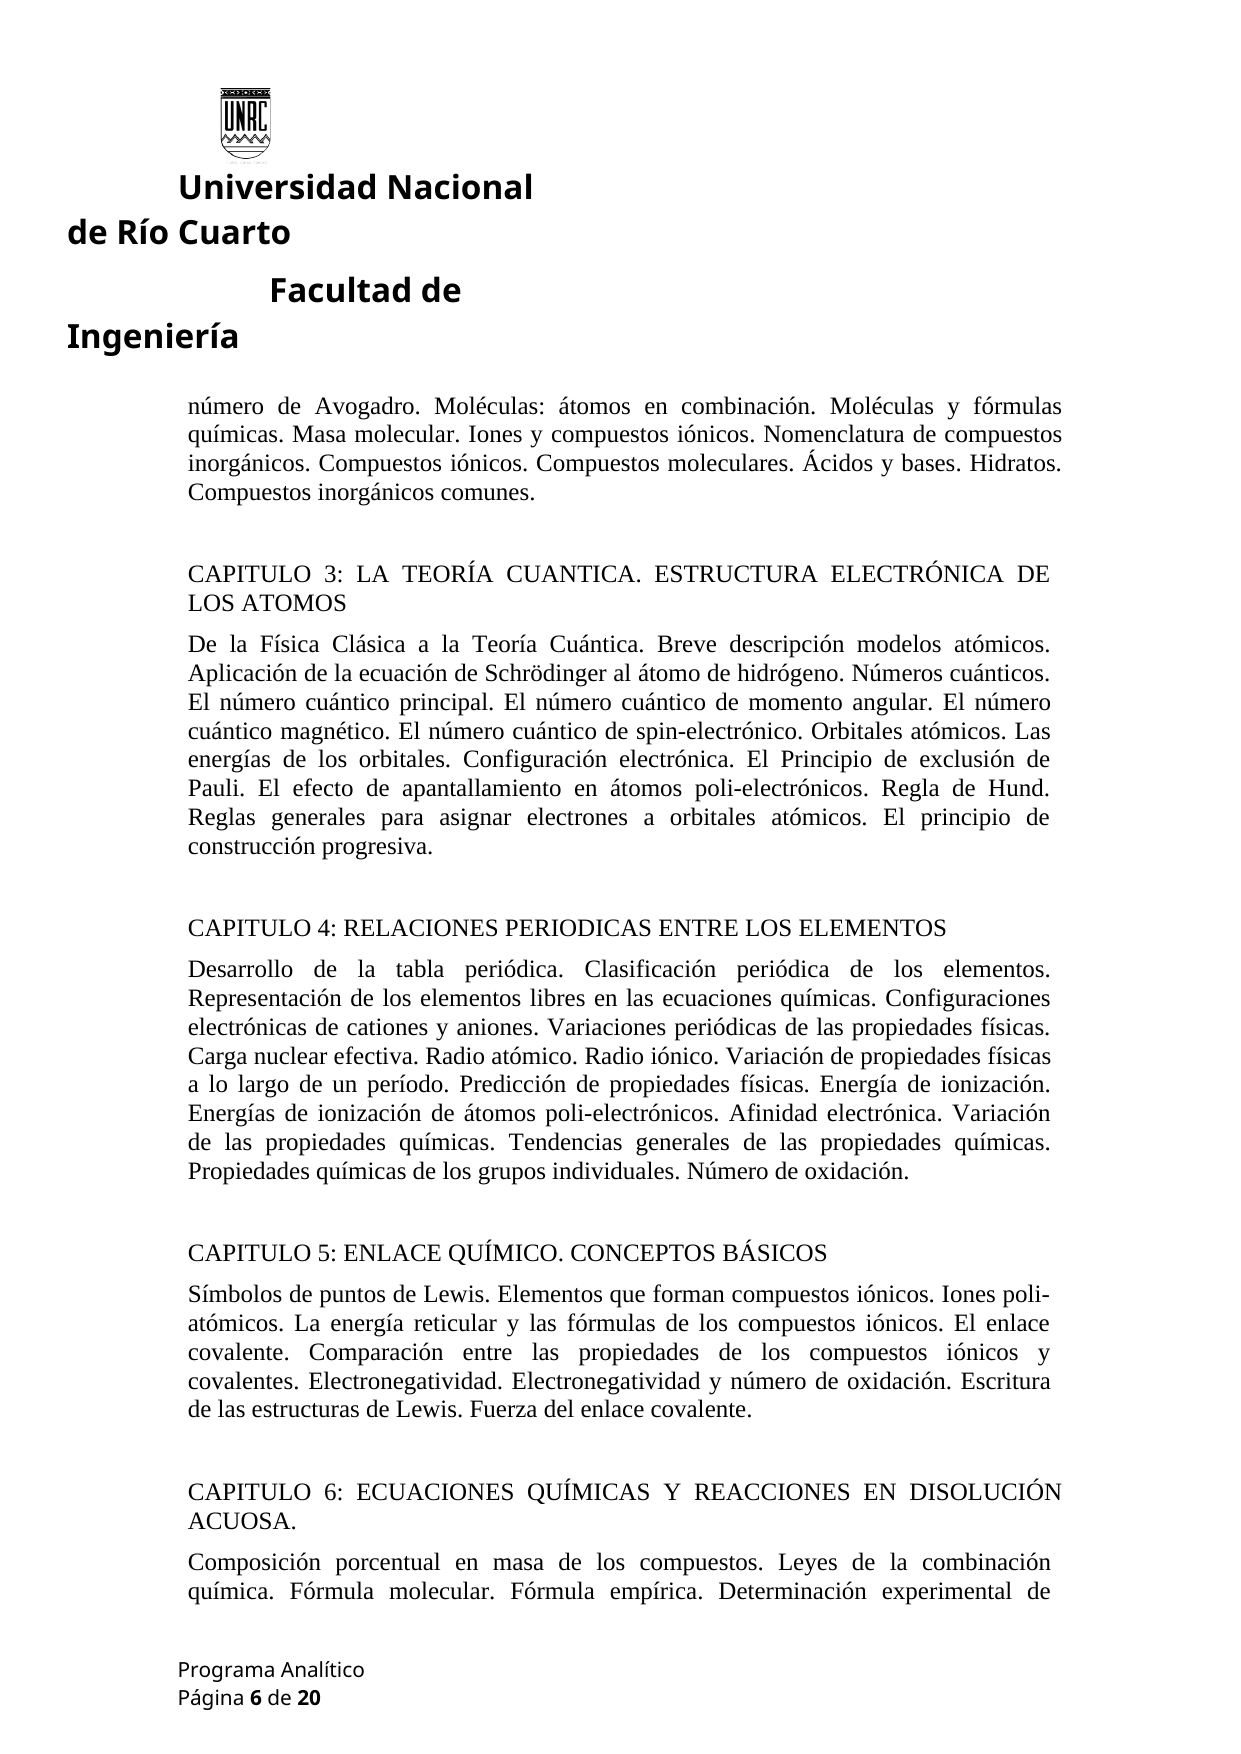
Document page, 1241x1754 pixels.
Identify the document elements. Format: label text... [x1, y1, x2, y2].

text CAPITULO 5: ENLACE QUÍMICO. CONCEPTOS BÁSICOS [188, 1238, 1063, 1267]
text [188, 1547, 1051, 1604]
text Símbolos de puntos de Lewis. Elementos que forman compuestos iónicos. Iones poli-atómicos. La energía reticular y las fórmulas de los compuestos iónicos. El enlace covalente. Comparación entre las propiedades de los compuestos iónicos y covalentes. Electronegatividad. Electronegatividad y número de oxidación. Escritura de las estructuras de Lewis. Fuerza del enlace covalente. [188, 1279, 1051, 1423]
text CAPITULO 3: LA TEORÍA CUANTICA. ESTRUCTURA ELECTRÓNICA DE LOS ATOMOS [188, 559, 1051, 617]
text Desarrollo de la tabla periódica. Clasificación periódica de los elementos. Representación de los elementos libres en las ecuaciones químicas. Configuraciones electrónicas de cationes y aniones. Variaciones periódicas de las propiedades físicas. Carga nuclear efectiva. Radio atómico. Radio iónico. Variación de propiedades físicas a lo largo de un período. Predicción de propiedades físicas. Energía de ionización. Energías de ionización de átomos poli-electrónicos. Afinidad electrónica. Variación de las propiedades químicas. Tendencias generales de las propiedades químicas. Propiedades químicas de los grupos individuales. Número de oxidación. [188, 954, 1051, 1184]
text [188, 391, 1063, 506]
text De la Física Clásica a la Teoría Cuántica. Breve descripción modelos atómicos. Aplicación de la ecuación de Schrödinger al átomo de hidrógeno. Números cuánticos. El número cuántico principal. El número cuántico de momento angular. El número cuántico magnético. El número cuántico de spin-electrónico. Orbitales atómicos. Las energías de los orbitales. Configuración electrónica. El Principio de exclusión de Pauli. El efecto de apantallamiento en átomos poli-electrónicos. Regla de Hund. Reglas generales para asignar electrones a orbitales atómicos. El principio de construcción progresiva. [188, 629, 1051, 859]
text CAPITULO 4: RELACIONES PERIODICAS ENTRE LOS ELEMENTOS [188, 913, 1063, 942]
text CAPITULO 6: ECUACIONES QUÍMICAS Y REACCIONES EN DISOLUCIÓN ACUOSA. [188, 1477, 1063, 1534]
